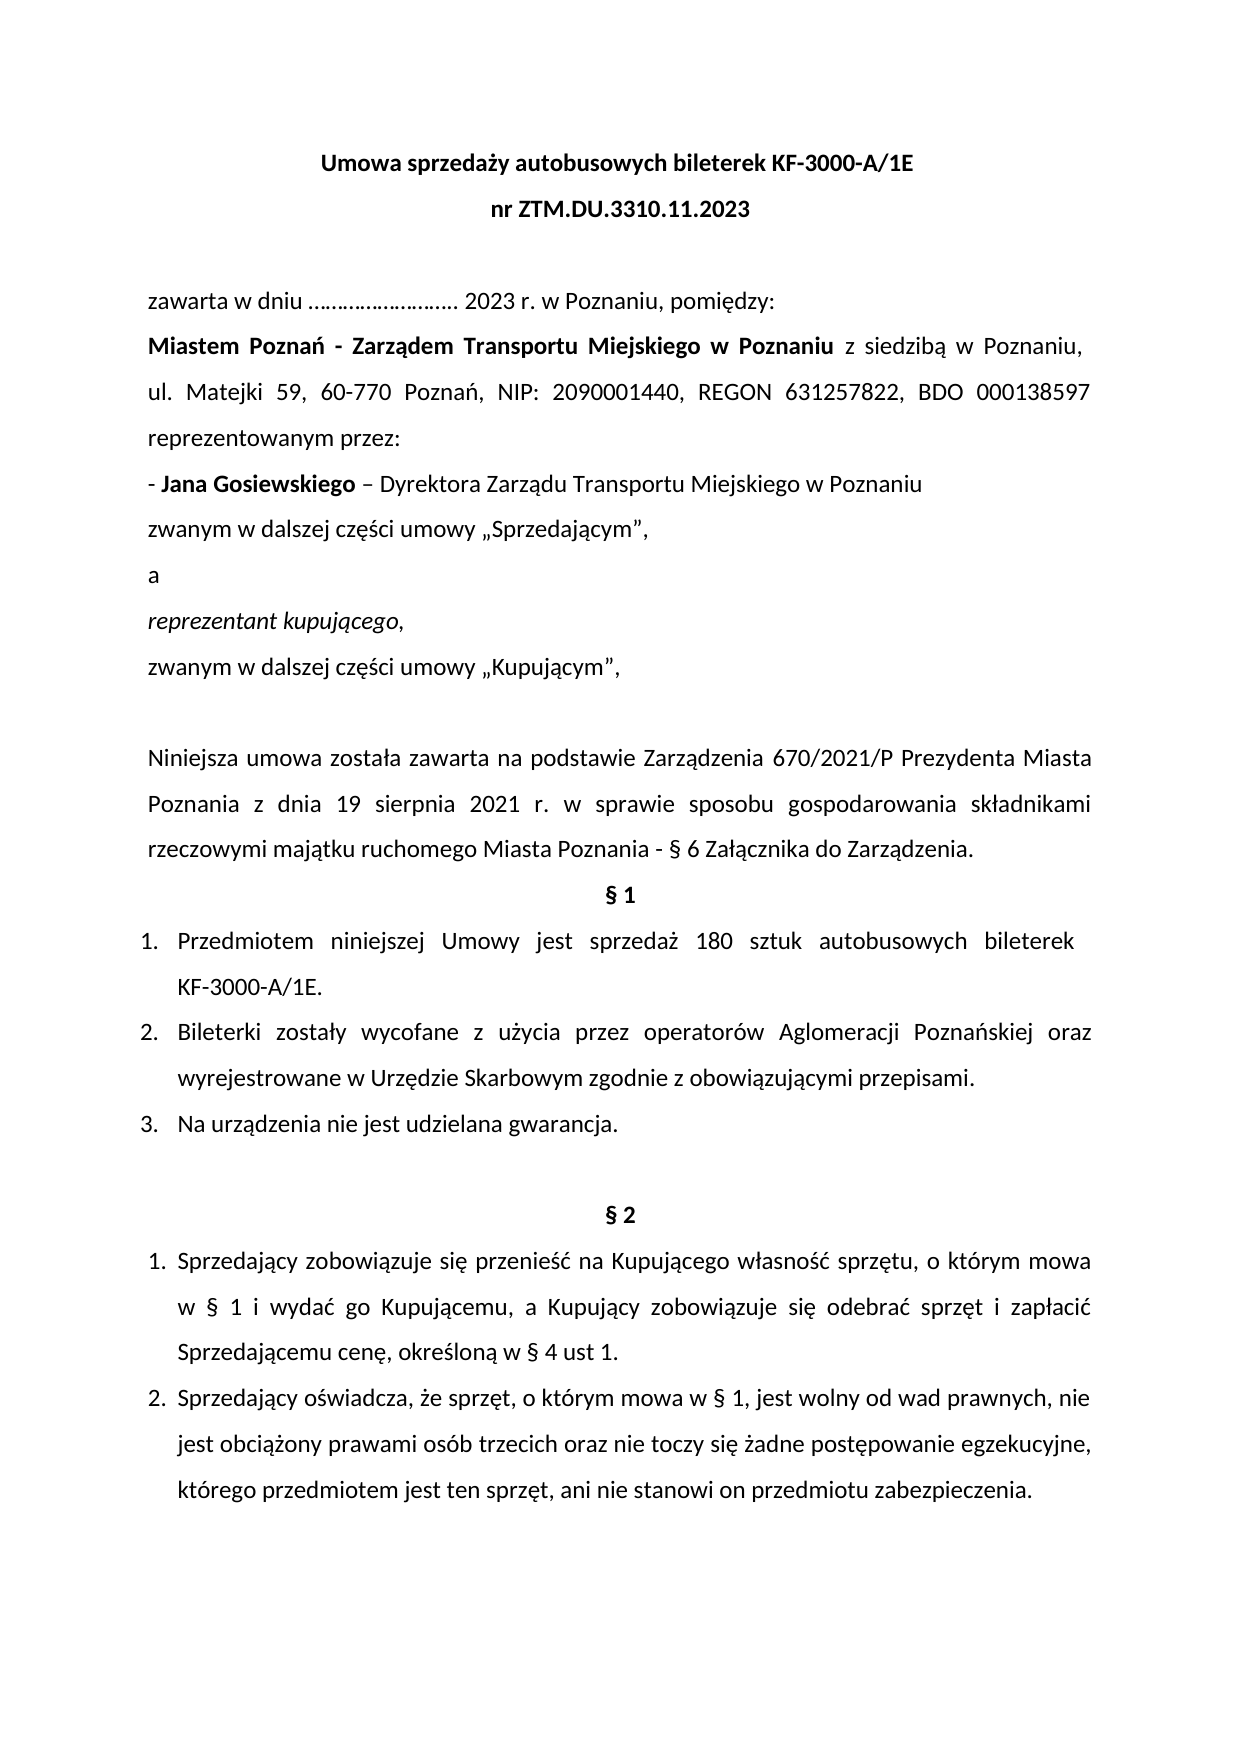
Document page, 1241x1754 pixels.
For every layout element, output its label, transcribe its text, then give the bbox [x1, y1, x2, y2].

list Bileterki zostały wycofane z użycia przez operatorów Aglomeracji Poznańskiej oraz wyrejestrowane w Urzędzie Skarbowym zgodnie z obowiązującymi przepisami. [140, 1016, 1093, 1093]
text reprezentant kupującego, [148, 605, 1093, 635]
list Sprzedający zobowiązuje się przenieść na Kupującego własność sprzętu, o którym mowa w § 1 i wydać go Kupującemu, a Kupujący zobowiązuje się odebrać sprzęt i zapłacić Sprzedającemu cenę, określoną w § 4 ust 1. [148, 1245, 1093, 1367]
text Miastem Poznań - Zarządem Transportu Miejskiego w Poznaniu z siedzibą w Poznaniu, ul. Matejki 59, 60-770 Poznań, NIP: 2090001440, REGON 631257822, BDO 000138597 reprezentowanym przez: [148, 331, 1093, 452]
text a [148, 559, 1093, 590]
list Sprzedający oświadcza, że sprzęt, o którym mowa w § 1, jest wolny od wad prawnych, nie jest obciążony prawami osób trzecich oraz nie toczy się żadne postępowanie egzekucyjne, którego przedmiotem jest ten sprzęt, ani nie stanowi on przedmiotu zabezpieczenia. [148, 1382, 1093, 1504]
list Na urządzenia nie jest udzielana gwarancja. [140, 1108, 1093, 1138]
text Umowa sprzedaży autobusowych bileterek KF-3000-A/1E nr ZTM.DU.3310.11.2023 [148, 148, 1093, 224]
text zwanym w dalszej części umowy „Sprzedającym”, [148, 513, 1093, 544]
text zawarta w dniu …………………….. 2023 r. w Poznaniu, pomiędzy: [148, 285, 1093, 315]
text § 2 [148, 1199, 1093, 1230]
text § 1 [148, 879, 1093, 910]
text - Jana Gosiewskiego – Dyrektora Zarządu Transportu Miejskiego w Poznaniu [148, 468, 1093, 498]
text Niniejsza umowa została zawarta na podstawie Zarządzenia 670/2021/P Prezydenta Miasta Poznania z dnia 19 sierpnia 2021 r. w sprawie sposobu gospodarowania składnikami rzeczowymi majątku ruchomego Miasta Poznania - § 6 Załącznika do Zarządzenia. [148, 742, 1093, 864]
text zwanym w dalszej części umowy „Kupującym”, [148, 651, 1093, 681]
list Przedmiotem niniejszej Umowy jest sprzedaż 180 sztuk autobusowych bileterek KF-3000-A/1E. [140, 925, 1093, 1001]
